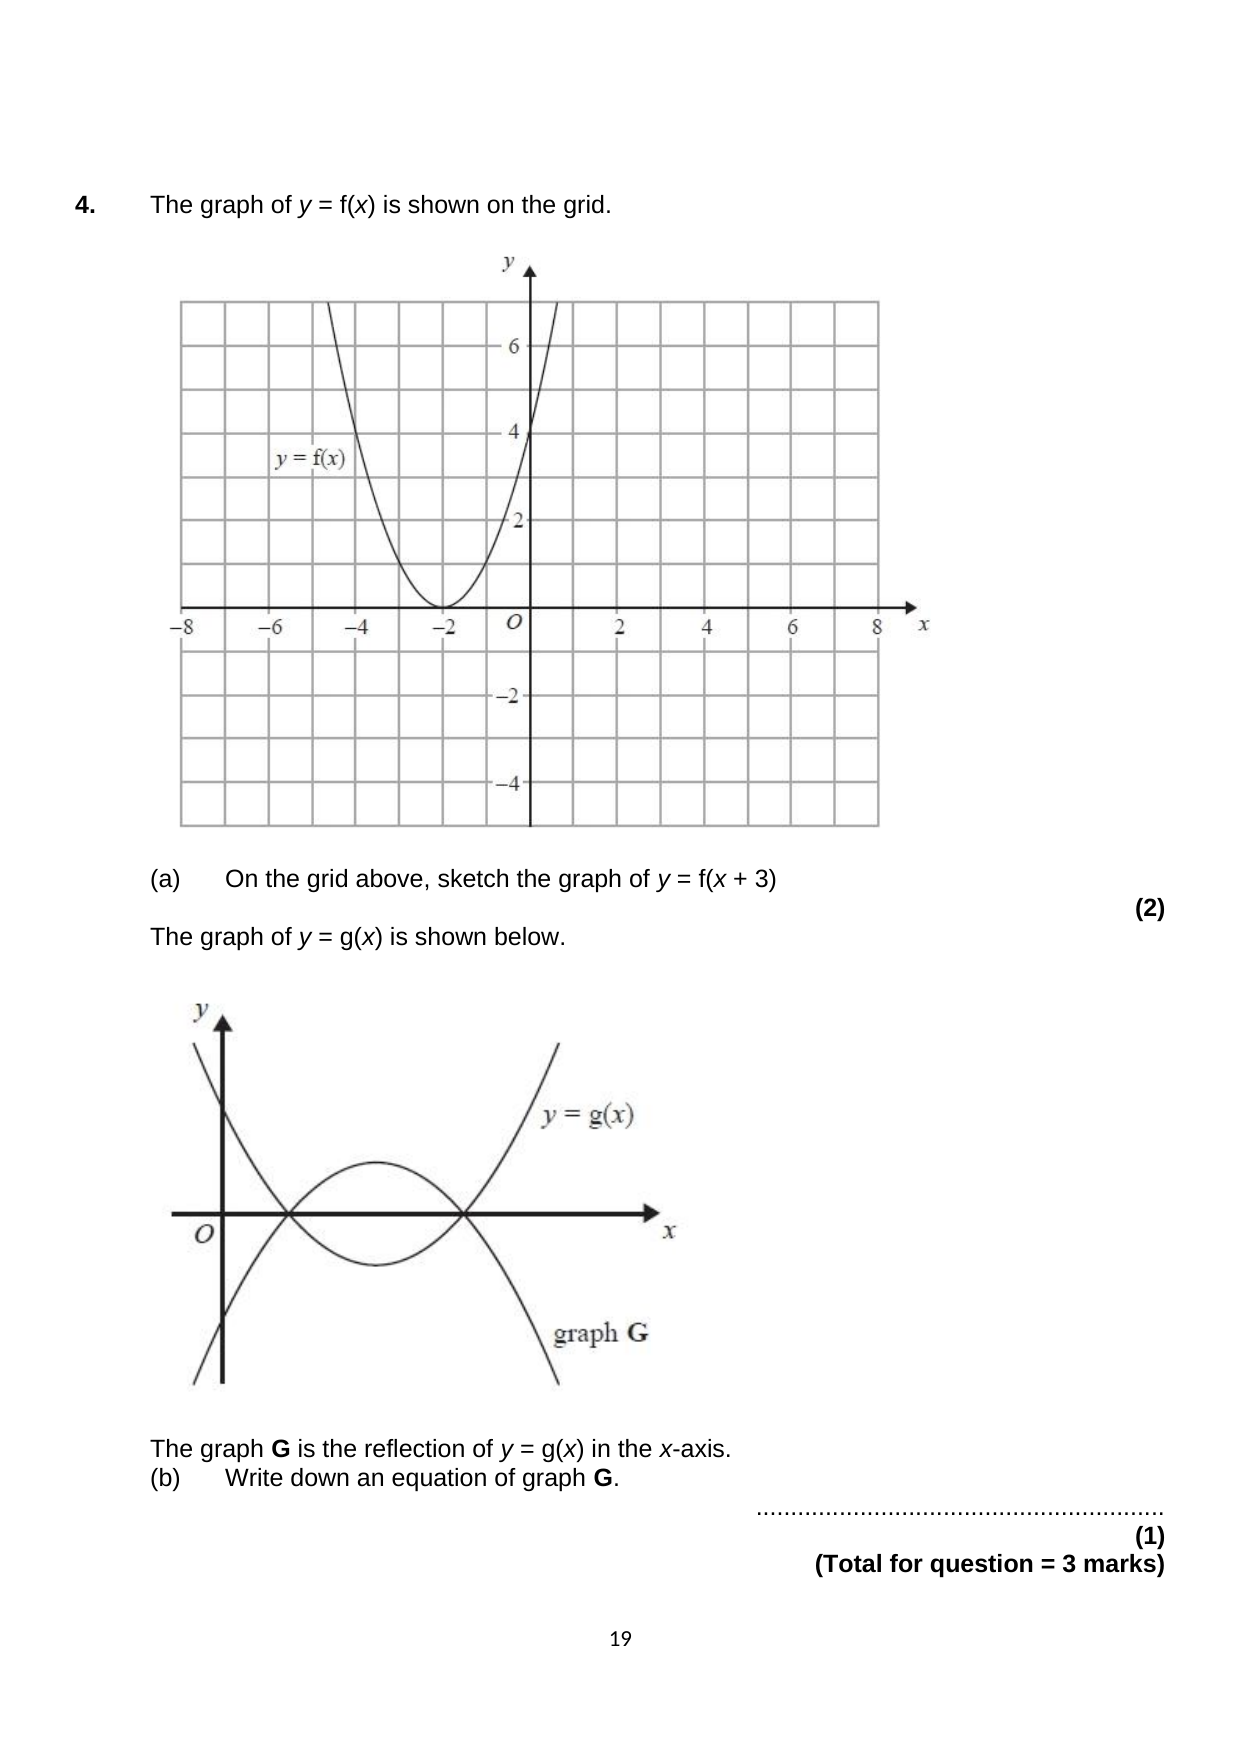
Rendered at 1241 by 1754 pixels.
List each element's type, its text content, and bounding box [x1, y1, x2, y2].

text (2) [75, 893, 1165, 922]
text (Total for question = 3 marks) [75, 1549, 1165, 1578]
text ........................................................... [75, 1492, 1165, 1521]
picture [150, 247, 931, 836]
text The graph of y = g(x) is shown below. [75, 922, 1165, 950]
text 4. The graph of y = f(x) is shown on the grid. [75, 190, 1165, 219]
picture [150, 979, 693, 1406]
text (a) On the grid above, sketch the graph of y = f(x + 3) [150, 835, 1165, 893]
text (1) [75, 1521, 1165, 1549]
text The graph G is the reflection of y = g(x) in the x-axis. [150, 1406, 1165, 1463]
text (b) Write down an equation of graph G. [75, 1463, 1165, 1492]
